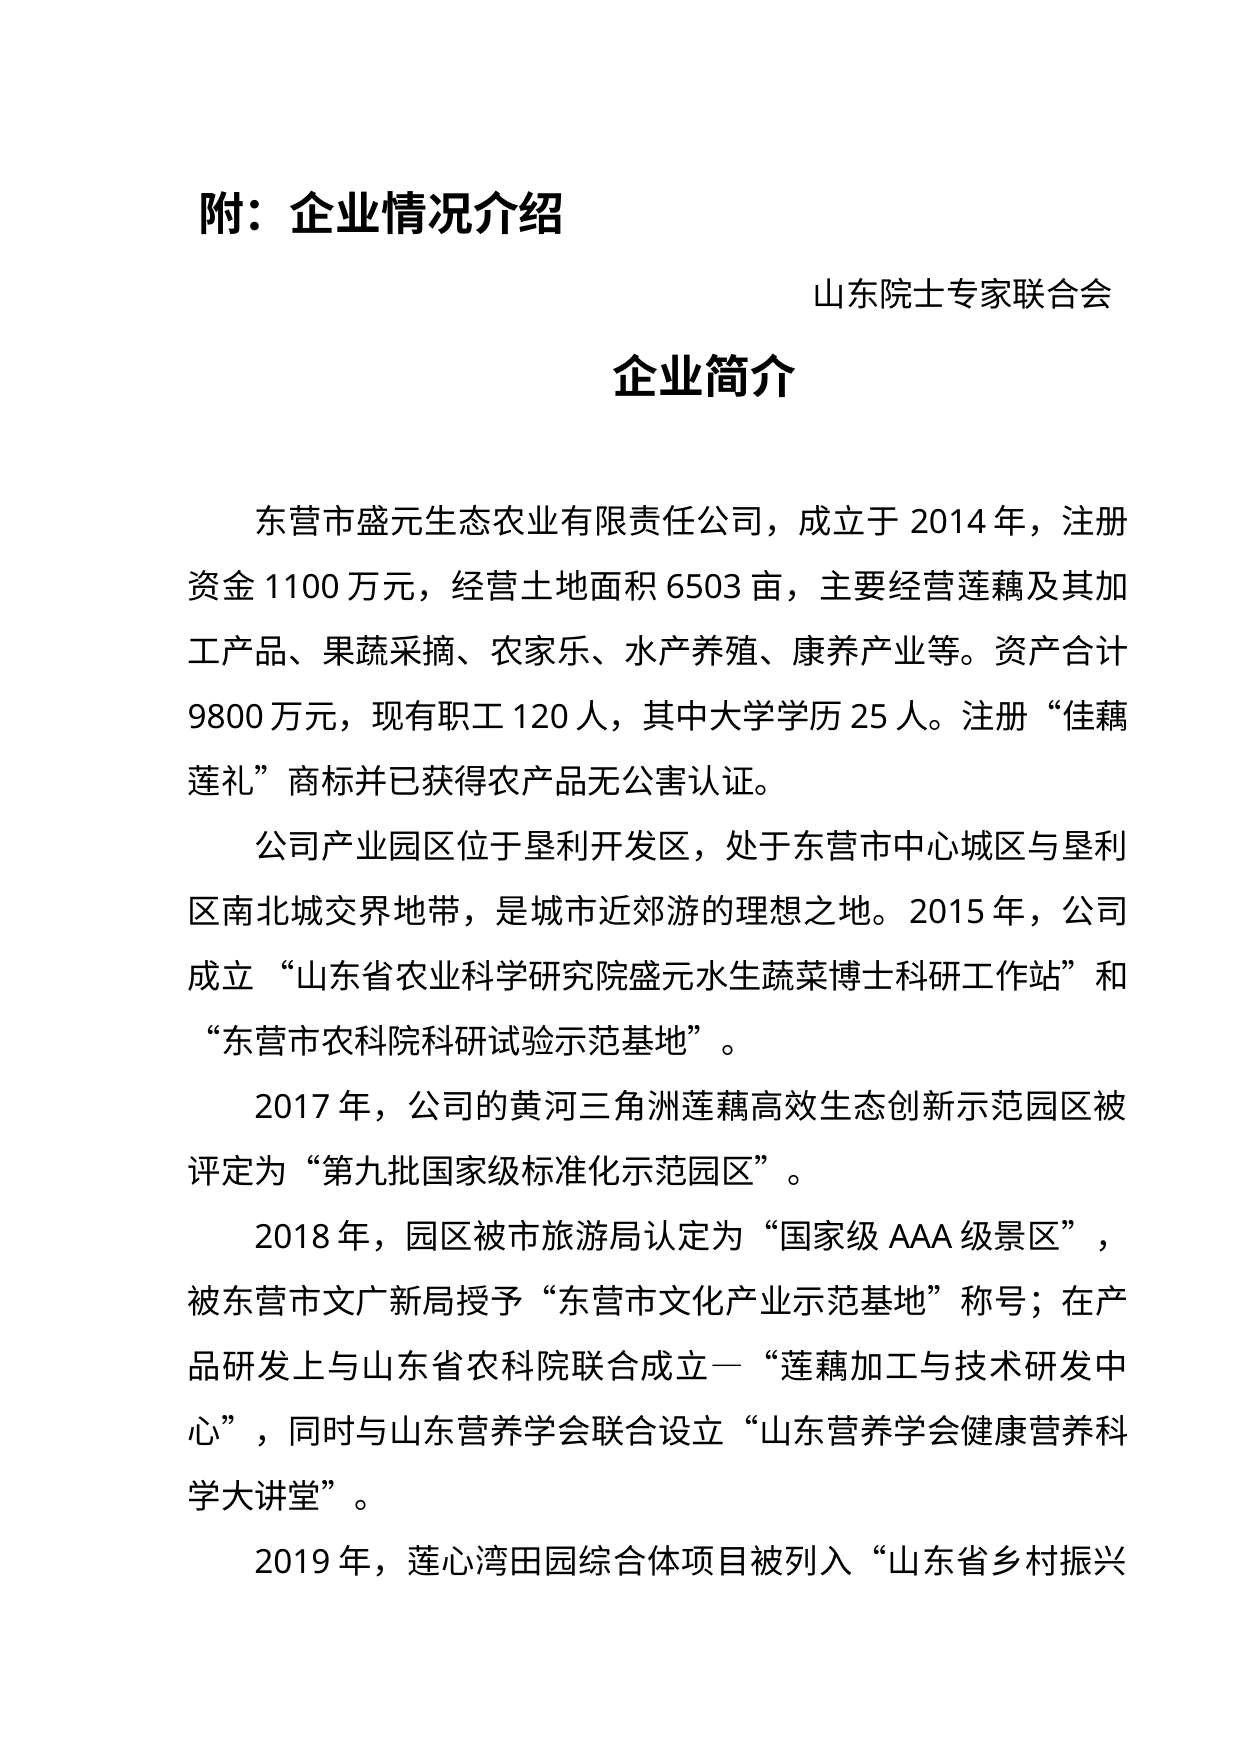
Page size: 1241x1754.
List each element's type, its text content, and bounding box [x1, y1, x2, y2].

text 2018年，园区被市旅游局认定为“国家级AAA级景区”，被东营市文广新局授予“东营市文化产业示范基地”称号；在产品研发上与山东省农科院联合成立—“莲藕加工与技术研发中心”，同时与山东营养学会联合设立“山东营养学会健康营养科学大讲堂”。 [187, 1202, 1129, 1527]
text 公司产业园区位于垦利开发区，处于东营市中心城区与垦利区南北城交界地带，是城市近郊游的理想之地。2015年，公司成立 “山东省农业科学研究院盛元水生蔬菜博士科研工作站”和“东营市农科院科研试验示范基地”。 [187, 812, 1129, 1072]
text 附：企业情况介绍 [187, 162, 1129, 259]
text 2017年，公司的黄河三角洲莲藕高效生态创新示范园区被评定为“第九批国家级标准化示范园区”。 [187, 1072, 1129, 1202]
text 东营市盛元生态农业有限责任公司，成立于2014年，注册资金1100万元，经营土地面积6503亩，主要经营莲藕及其加工产品、果蔬采摘、农家乐、水产养殖、康养产业等。资产合计9800万元，现有职工120人，其中大学学历25人。注册“佳藕莲礼”商标并已获得农产品无公害认证。 [187, 487, 1129, 812]
text 企业简介 [187, 324, 1129, 422]
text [187, 1527, 1129, 1592]
text 山东院士专家联合会 [187, 259, 1112, 324]
